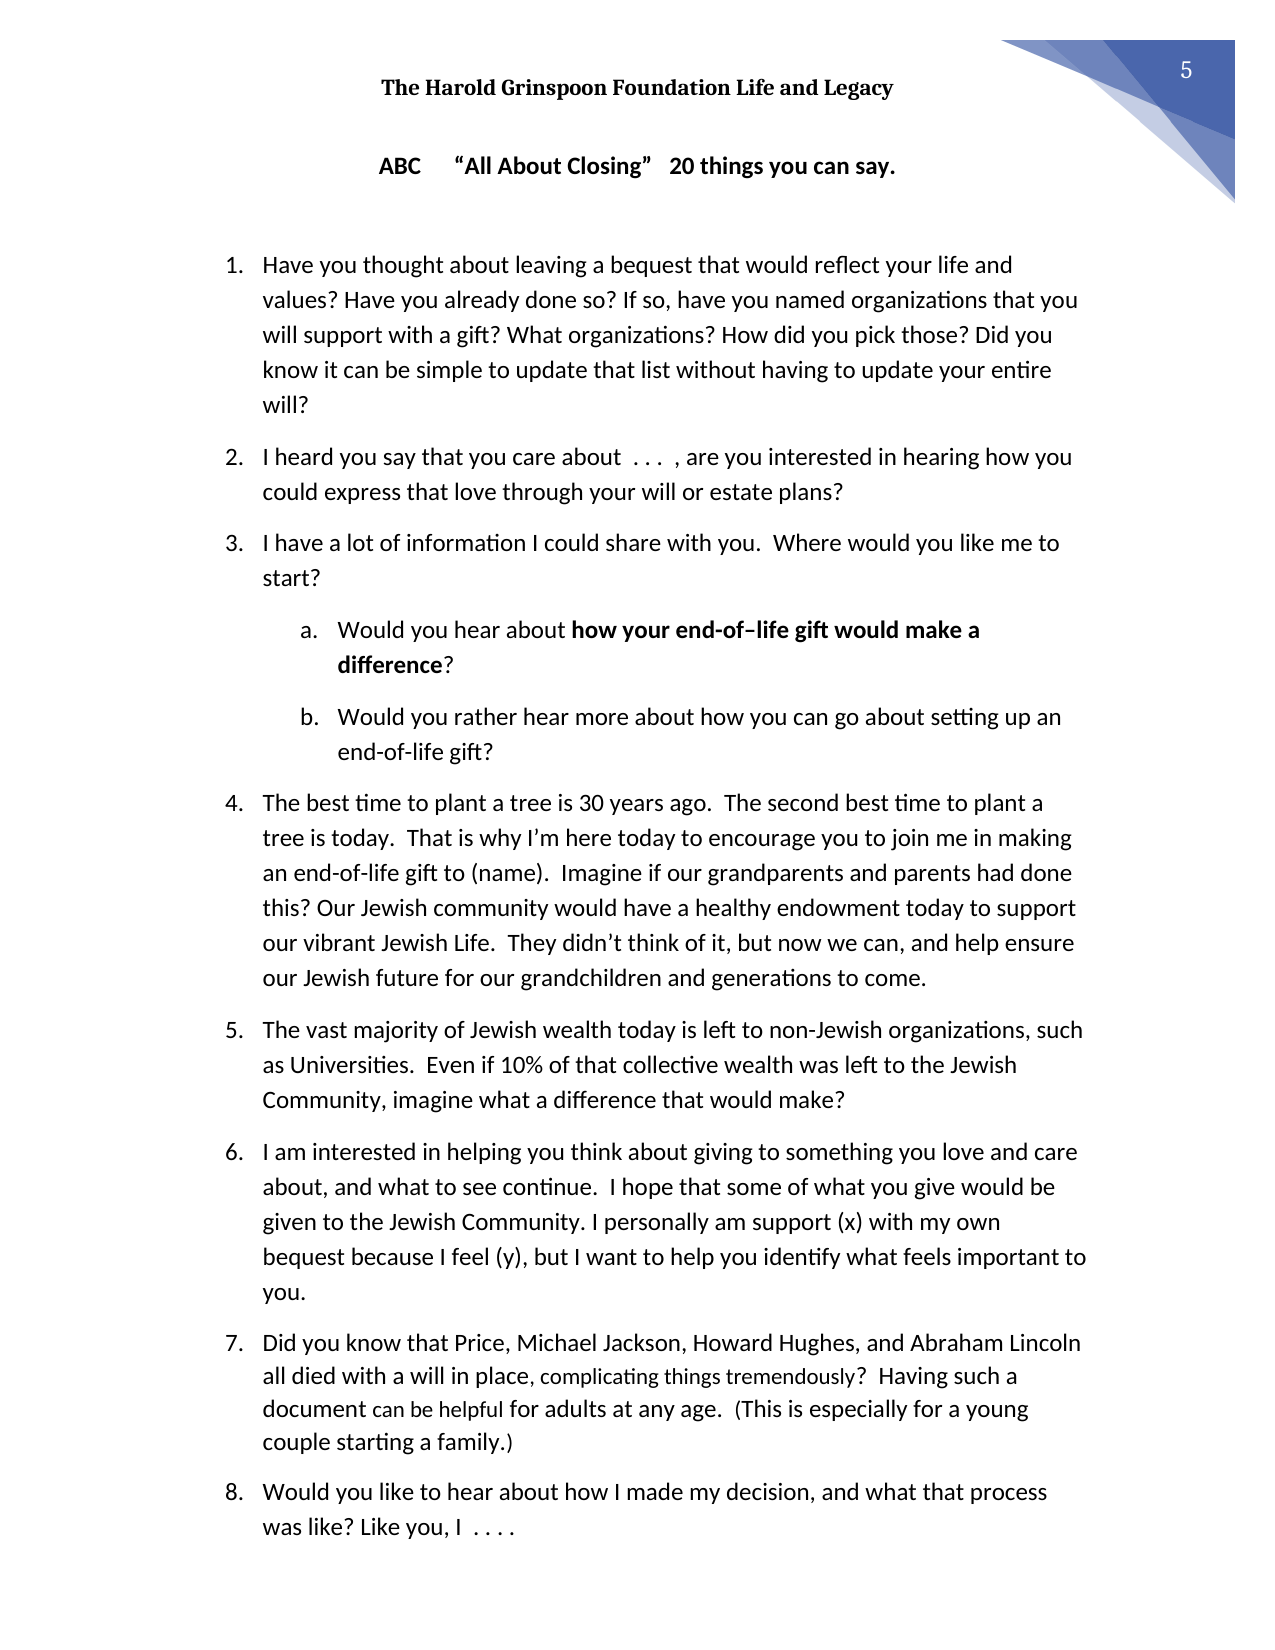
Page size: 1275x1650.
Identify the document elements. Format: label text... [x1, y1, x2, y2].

list Would you rather hear more about how you can go about setting up an end-of-life gift? [300, 701, 1087, 766]
list Have you thought about leaving a bequest that would reflect your life and values? Have you already done so? If so, have you named organizations that you will support with a gift? What organizations? How did you pick those? Did you know it can be simple to update that list without having to update your entire will? [225, 249, 1087, 420]
list Would you like to hear about how I made my decision, and what that process was like? Like you, I . . . . [225, 1476, 1087, 1541]
list Would you hear about how your end-of–life gift would make a difference? [300, 614, 1087, 680]
list Did you know that Price, Michael Jackson, Howard Hughes, and Abraham Lincoln all died with a will in place, complicating things tremendously? Having such a document can be helpful for adults at any age. (This is especially for a young couple starting a family.) [225, 1327, 1087, 1457]
list I have a lot of information I could share with you. Where would you like me to start? [225, 527, 1087, 593]
list The best time to plant a tree is 30 years ago. The second best time to plant a tree is today. That is why I’m here today to encourage you to join me in making an end-of-life gift to (name). Imagine if our grandparents and parents had done this? Our Jewish community would have a healthy endowment today to support our vibrant Jewish Life. They didn’t think of it, but now we can, and help ensure our Jewish future for our grandchildren and generations to come. [225, 787, 1087, 993]
list I heard you say that you care about . . . , are you interested in hearing how you could express that love through your will or estate plans? [225, 441, 1087, 506]
text ABC “All About Closing” 20 things you can say. [187, 150, 1087, 181]
picture [998, 40, 1235, 204]
list I am interested in helping you think about giving to something you love and care about, and what to see continue. I hope that some of what you give would be given to the Jewish Community. I personally am support (x) with my own bequest because I feel (y), but I want to help you identify what feels important to you. [225, 1136, 1087, 1306]
list The vast majority of Jewish wealth today is left to non-Jewish organizations, such as Universities. Even if 10% of that collective wealth was left to the Jewish Community, imagine what a difference that would make? [225, 1014, 1087, 1115]
